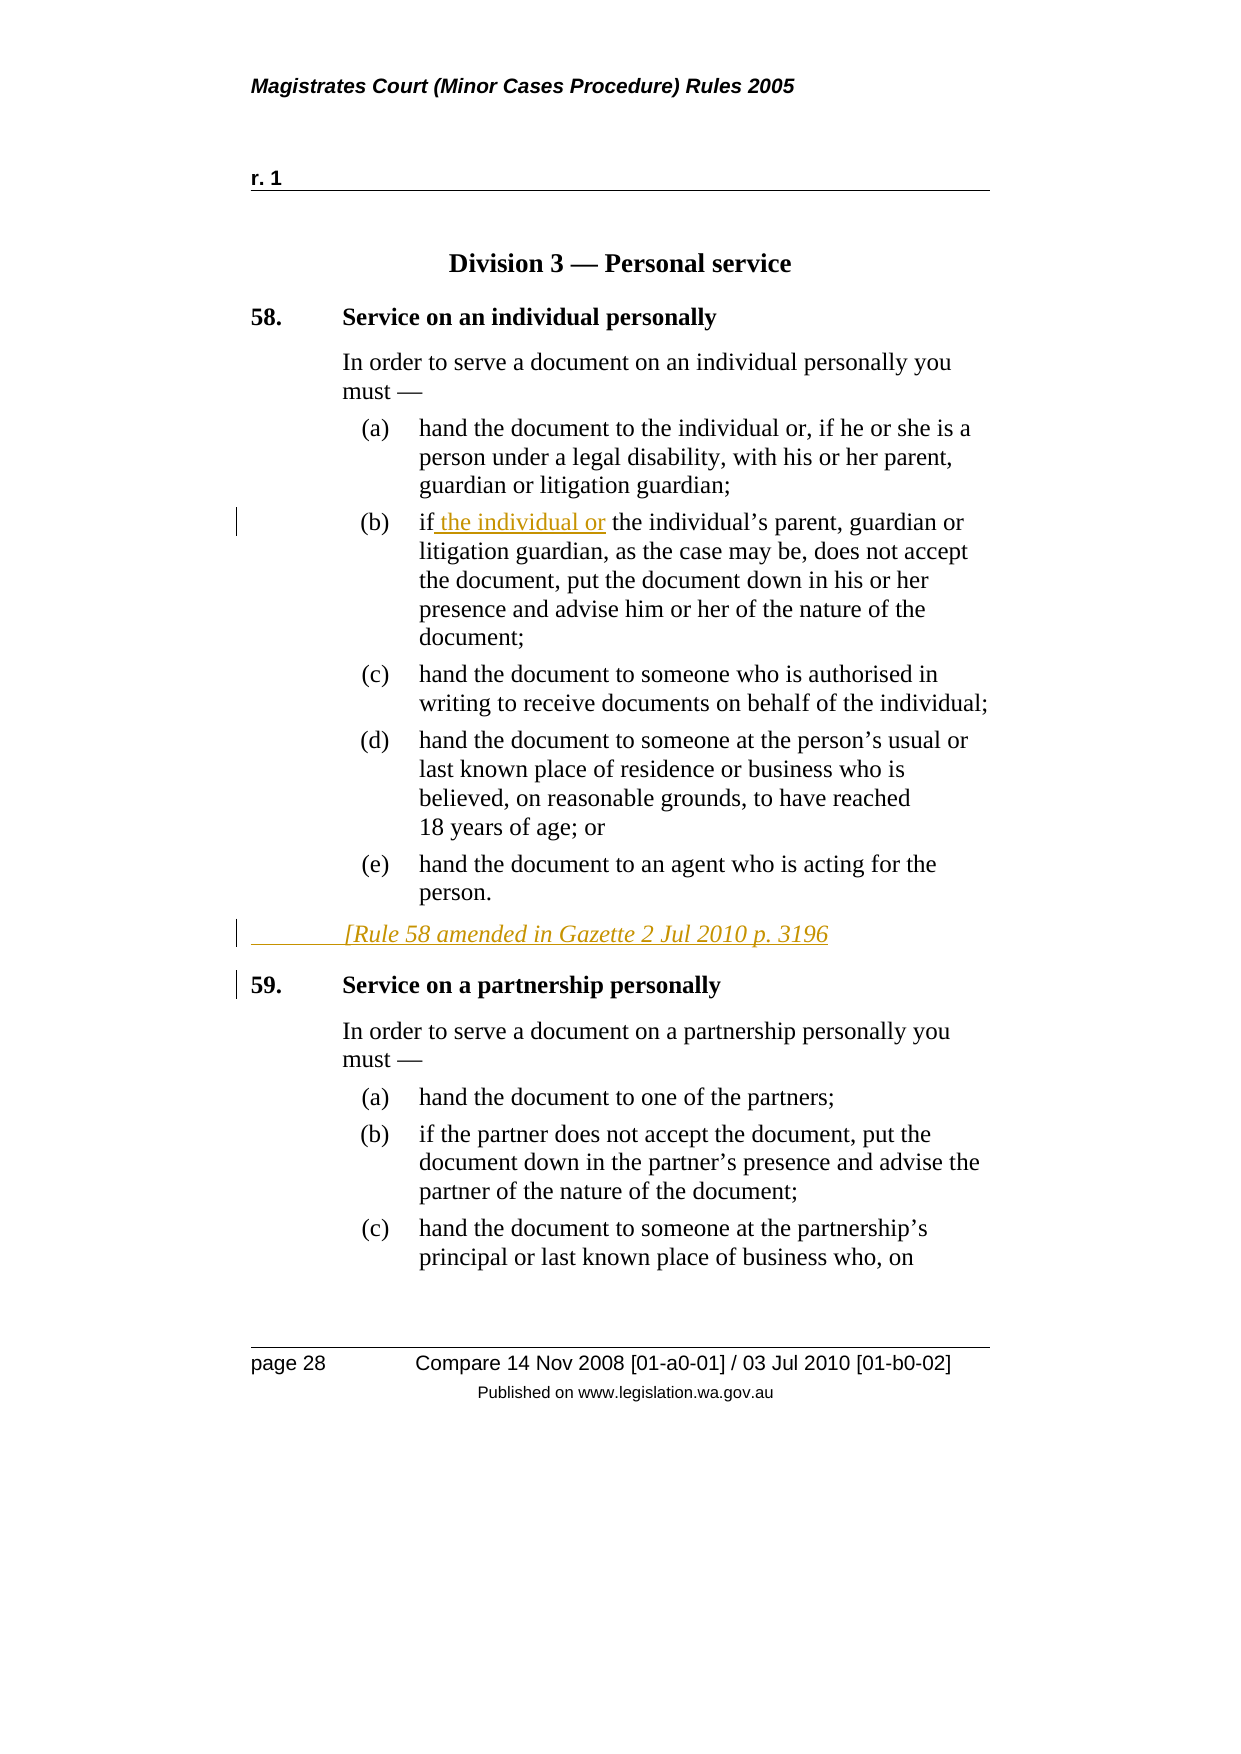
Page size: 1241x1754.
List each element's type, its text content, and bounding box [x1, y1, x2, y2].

text In order to serve a document on an individual personally you must — [251, 347, 990, 404]
text (b) if the individual’s parent, guardian or litigation guardian, as the case may be, does not accept the document, put the document down in his or her presence and advise him or her of the nature of the document; [251, 507, 990, 651]
subtitle Division 3 — Personal service [251, 247, 990, 279]
text (c) hand the document to someone who is authorised in writing to receive documents on behalf of the individual; [251, 659, 990, 717]
text (a) hand the document to the individual or, if he or she is a person under a legal disability, with his or her parent, guardian or litigation guardian; [251, 413, 990, 499]
text (d) hand the document to someone at the person’s usual or last known place of residence or business who is believed, on reasonable grounds, to have reached 18 years of age; or [251, 725, 990, 840]
text In order to serve a document on a partnership personally you must — [251, 1016, 990, 1073]
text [251, 1213, 990, 1271]
subtitle 59. Service on a partnership personally [251, 970, 990, 999]
text (e) hand the document to an agent who is acting for the person. [251, 849, 990, 906]
subtitle 58. Service on an individual personally [251, 302, 990, 330]
text (b) if the partner does not accept the document, put the document down in the partner’s presence and advise the partner of the nature of the document; [251, 1119, 990, 1205]
text (a) hand the document to one of the partners; [251, 1082, 990, 1110]
